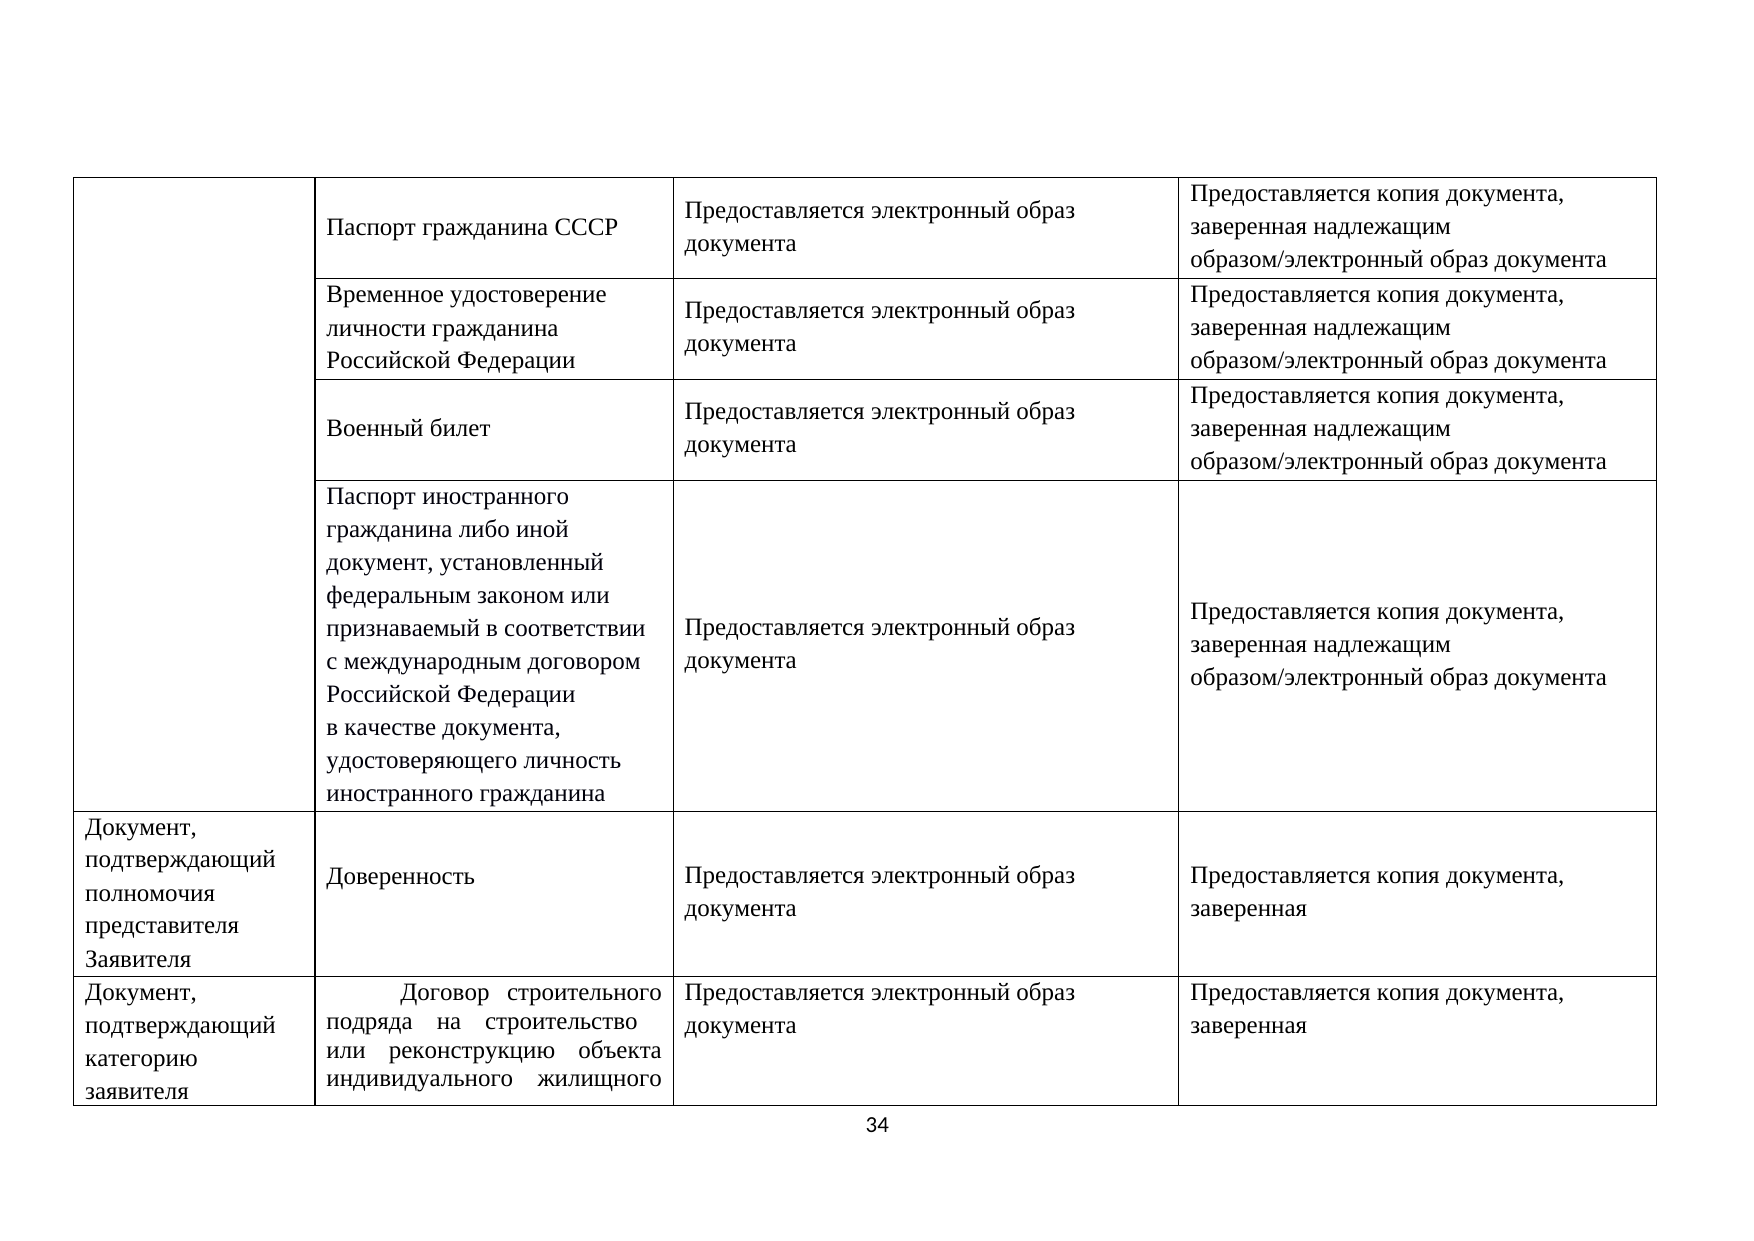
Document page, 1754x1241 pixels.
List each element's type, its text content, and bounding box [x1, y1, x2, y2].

table_cell Паспорт гражданина СССР [316, 178, 673, 278]
table_cell Предоставляется копия документа, заверенная [1179, 812, 1656, 976]
table_cell Паспорт иностранного гражданина либо иной документ, установленный федеральным законом или признаваемый в соответствии с международным договором Российской Федерации в качестве документа, удостоверяющего личность иностранного гражданина [316, 481, 673, 811]
table_cell Документ, подтверждающий полномочия представителя Заявителя [74, 812, 314, 976]
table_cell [674, 977, 1178, 1105]
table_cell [74, 178, 314, 811]
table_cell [1179, 977, 1656, 1105]
table_cell Военный билет [316, 380, 673, 480]
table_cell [1179, 178, 1656, 278]
table_cell Предоставляется копия документа, заверенная надлежащим образом/электронный образ документа [1179, 380, 1656, 480]
table_cell Предоставляется копия документа, заверенная надлежащим образом/электронный образ документа [1179, 481, 1656, 811]
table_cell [674, 178, 1178, 278]
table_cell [316, 977, 673, 1105]
table_cell Предоставляется электронный образ документа [674, 812, 1178, 976]
table_cell Предоставляется копия документа, заверенная надлежащим образом/электронный образ документа [1179, 279, 1656, 379]
table_cell Доверенность [316, 812, 673, 976]
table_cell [74, 977, 314, 1105]
table_cell Предоставляется электронный образ документа [674, 481, 1178, 811]
table_cell Предоставляется электронный образ документа [674, 279, 1178, 379]
table_cell Предоставляется электронный образ документа [674, 380, 1178, 480]
table_cell Временное удостоверение личности гражданина Российской Федерации [316, 279, 673, 379]
